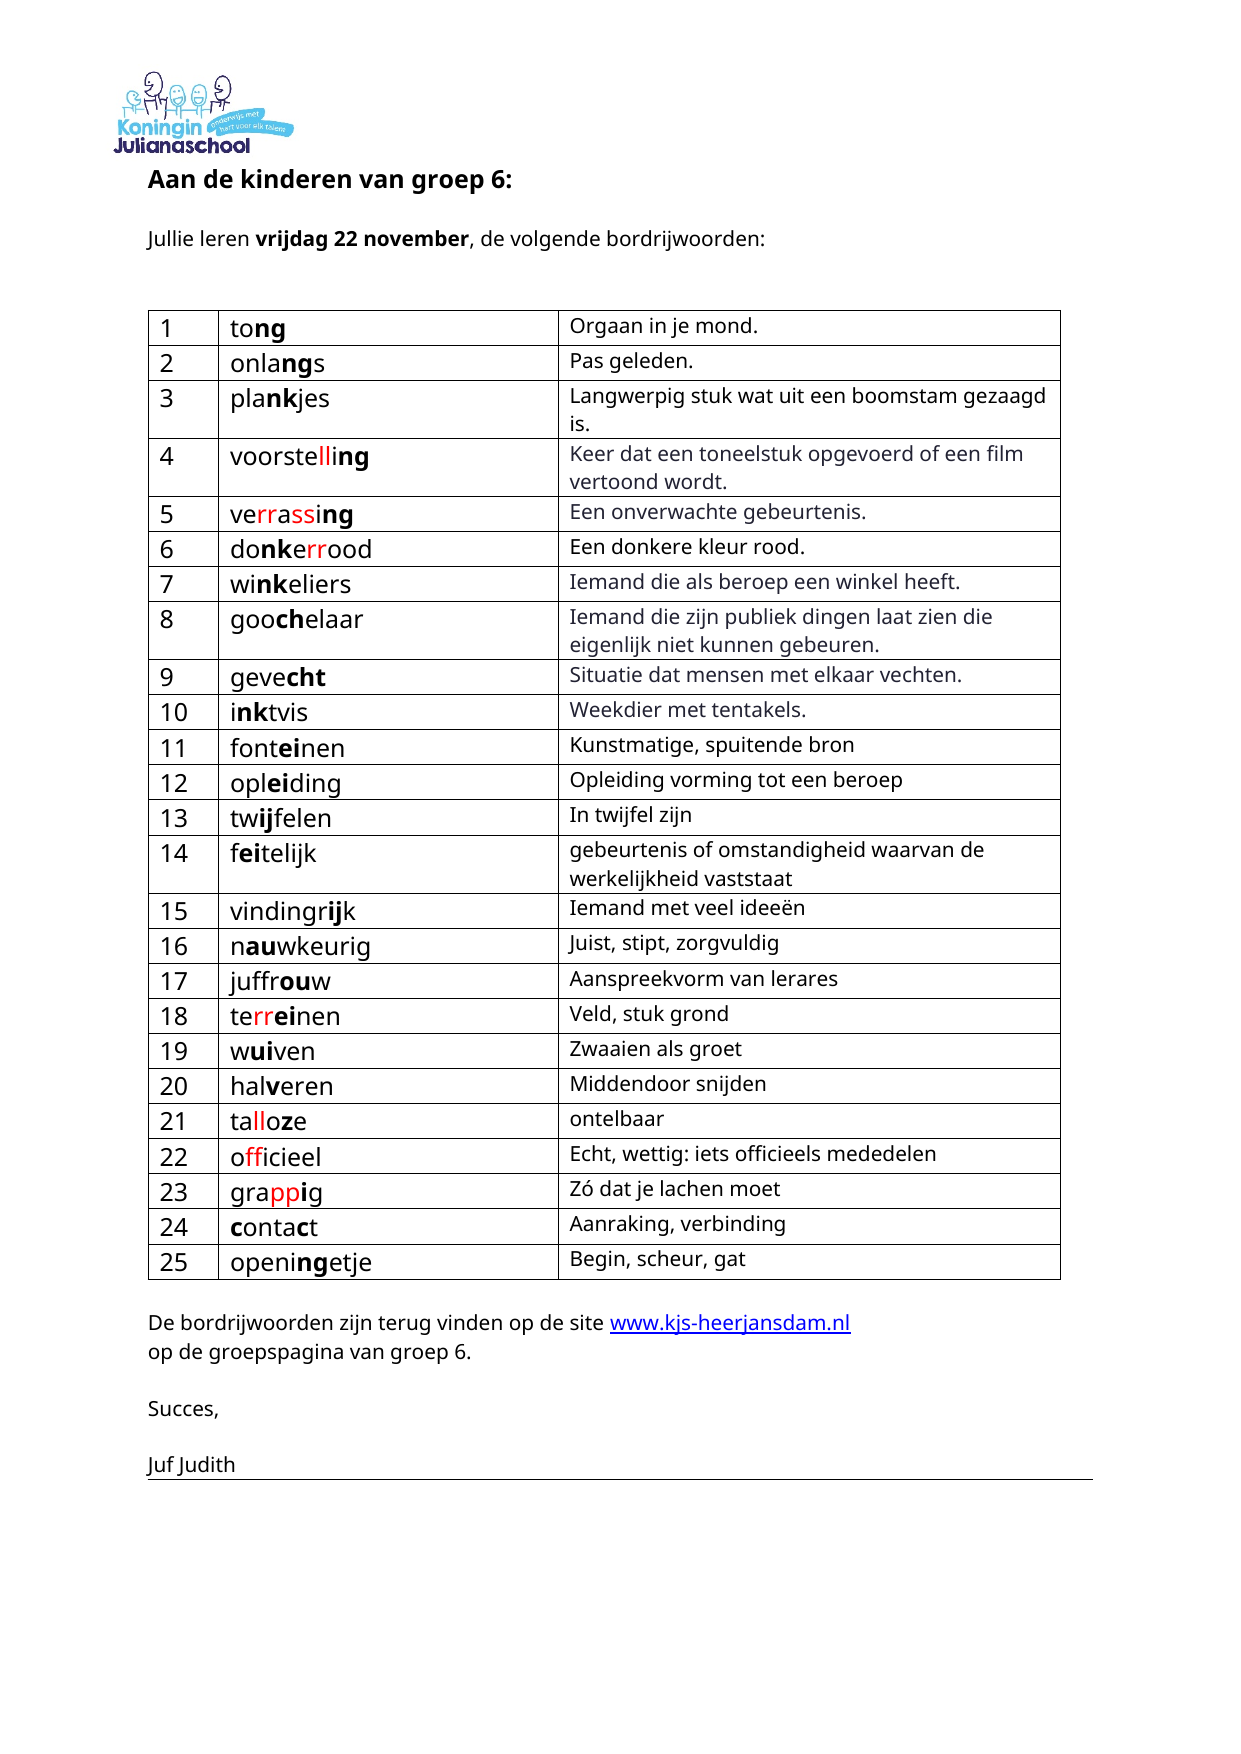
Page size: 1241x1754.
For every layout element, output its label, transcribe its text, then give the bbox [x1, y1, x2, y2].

table_cell twijfelen [219, 800, 558, 834]
text De bordrijwoorden zijn terug vinden op de site www.kjs-heerjansdam.nl [148, 1308, 1093, 1337]
table_cell Langwerpig stuk wat uit een boomstam gezaagd is. [590, 381, 1060, 438]
table_cell wuiven [219, 1034, 558, 1068]
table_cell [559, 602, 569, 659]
table_cell winkeliers [219, 567, 558, 601]
table_cell 9 [149, 660, 218, 694]
table_cell 18 [149, 999, 218, 1033]
table_cell halveren [219, 1069, 558, 1103]
table_cell nauwkeurig [219, 929, 558, 963]
table_cell Juist, stipt, zorgvuldig [559, 929, 1060, 963]
table_cell verrassing [219, 497, 558, 531]
table_cell vindingrijk [219, 894, 558, 927]
table_cell Echt, wettig: iets officieels mededelen [559, 1139, 1060, 1173]
table_cell Iemand die als beroep een winkel heeft. [559, 567, 1060, 601]
table_cell contact [219, 1209, 558, 1243]
table_cell Keer dat een toneelstuk opgevoerd of een film vertoond wordt. [559, 439, 1060, 496]
table_cell donkerrood [219, 532, 558, 566]
table_cell ontelbaar [559, 1104, 1060, 1138]
table_cell 23 [149, 1174, 218, 1208]
table_cell feitelijk [219, 836, 558, 892]
table_cell 14 [149, 836, 218, 892]
table_cell 10 [149, 695, 218, 729]
table_cell 25 [149, 1245, 218, 1278]
table_cell 19 [149, 1034, 218, 1068]
table_cell 20 [149, 1069, 218, 1103]
table_cell opleiding [219, 765, 558, 799]
table_cell fonteinen [219, 730, 558, 764]
table_cell terreinen [219, 999, 558, 1033]
table_cell Opleiding vorming tot een beroep [559, 765, 1060, 799]
table_cell Aanspreekvorm van lerares [559, 964, 1060, 998]
table_cell 16 [149, 929, 218, 963]
table_cell Zó dat je lachen moet [559, 1174, 1060, 1208]
table_cell 17 [149, 964, 218, 998]
table_cell voorstelling [219, 439, 558, 496]
table_cell officieel [219, 1139, 558, 1173]
table_cell 24 [149, 1209, 218, 1243]
table_cell Iemand die zijn publiek dingen laat zien die eigenlijk niet kunnen gebeuren. [880, 602, 1060, 659]
table_cell 5 [149, 497, 218, 531]
text Jullie leren vrijdag 22 november, de volgende bordrijwoorden: [148, 224, 1093, 253]
text Juf Judith [148, 1451, 1093, 1479]
table_cell Kunstmatige, spuitende bron [559, 730, 1060, 764]
table_cell Een donkere kleur rood. [559, 532, 1060, 566]
text Succes, [148, 1394, 1093, 1422]
table_cell Begin, scheur, gat [559, 1245, 1060, 1278]
table_cell 2 [149, 346, 218, 380]
table_cell Zwaaien als groet [559, 1034, 1060, 1068]
table_cell 7 [149, 567, 218, 601]
table_cell onlangs [219, 346, 558, 380]
table_cell 15 [149, 894, 218, 927]
table_cell 8 [149, 602, 218, 659]
table_cell 13 [149, 800, 218, 834]
table_cell Situatie dat mensen met elkaar vechten. [559, 660, 1060, 694]
table_cell Pas geleden. [559, 346, 1060, 380]
table_cell 11 [149, 730, 218, 764]
table_cell 6 [149, 532, 218, 566]
text Aan de kinderen van groep 6: [148, 162, 1093, 196]
table_cell gevecht [219, 660, 558, 694]
table_cell In twijfel zijn [559, 800, 1060, 834]
table_cell 4 [149, 439, 218, 496]
table_cell plankjes [219, 381, 558, 438]
table_cell 3 [149, 381, 218, 438]
table_cell Iemand met veel ideeën [559, 894, 1060, 927]
table_header Orgaan in je mond. [559, 311, 1060, 345]
table_cell 22 [149, 1139, 218, 1173]
table_cell goochelaar [219, 602, 558, 659]
text op de groepspagina van groep 6. [148, 1337, 1093, 1365]
picture [105, 64, 300, 162]
table_cell inktvis [219, 695, 558, 729]
table_cell Aanraking, verbinding [559, 1209, 1060, 1243]
table_cell openingetje [219, 1245, 558, 1278]
table_cell Een onverwachte gebeurtenis. [559, 497, 1060, 531]
table_cell 12 [149, 765, 218, 799]
table_cell talloze [219, 1104, 558, 1138]
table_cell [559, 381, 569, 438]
table_cell grappig [219, 1174, 558, 1208]
table_cell gebeurtenis of omstandigheid waarvan de werkelijkheid vaststaat [559, 836, 1060, 892]
table_header 1 [149, 311, 218, 345]
table_cell Weekdier met tentakels. [559, 695, 1060, 729]
table_cell Veld, stuk grond [559, 999, 1060, 1033]
table_cell juffrouw [219, 964, 558, 998]
table_cell 21 [149, 1104, 218, 1138]
table_header tong [219, 311, 558, 345]
table_cell Middendoor snijden [559, 1069, 1060, 1103]
